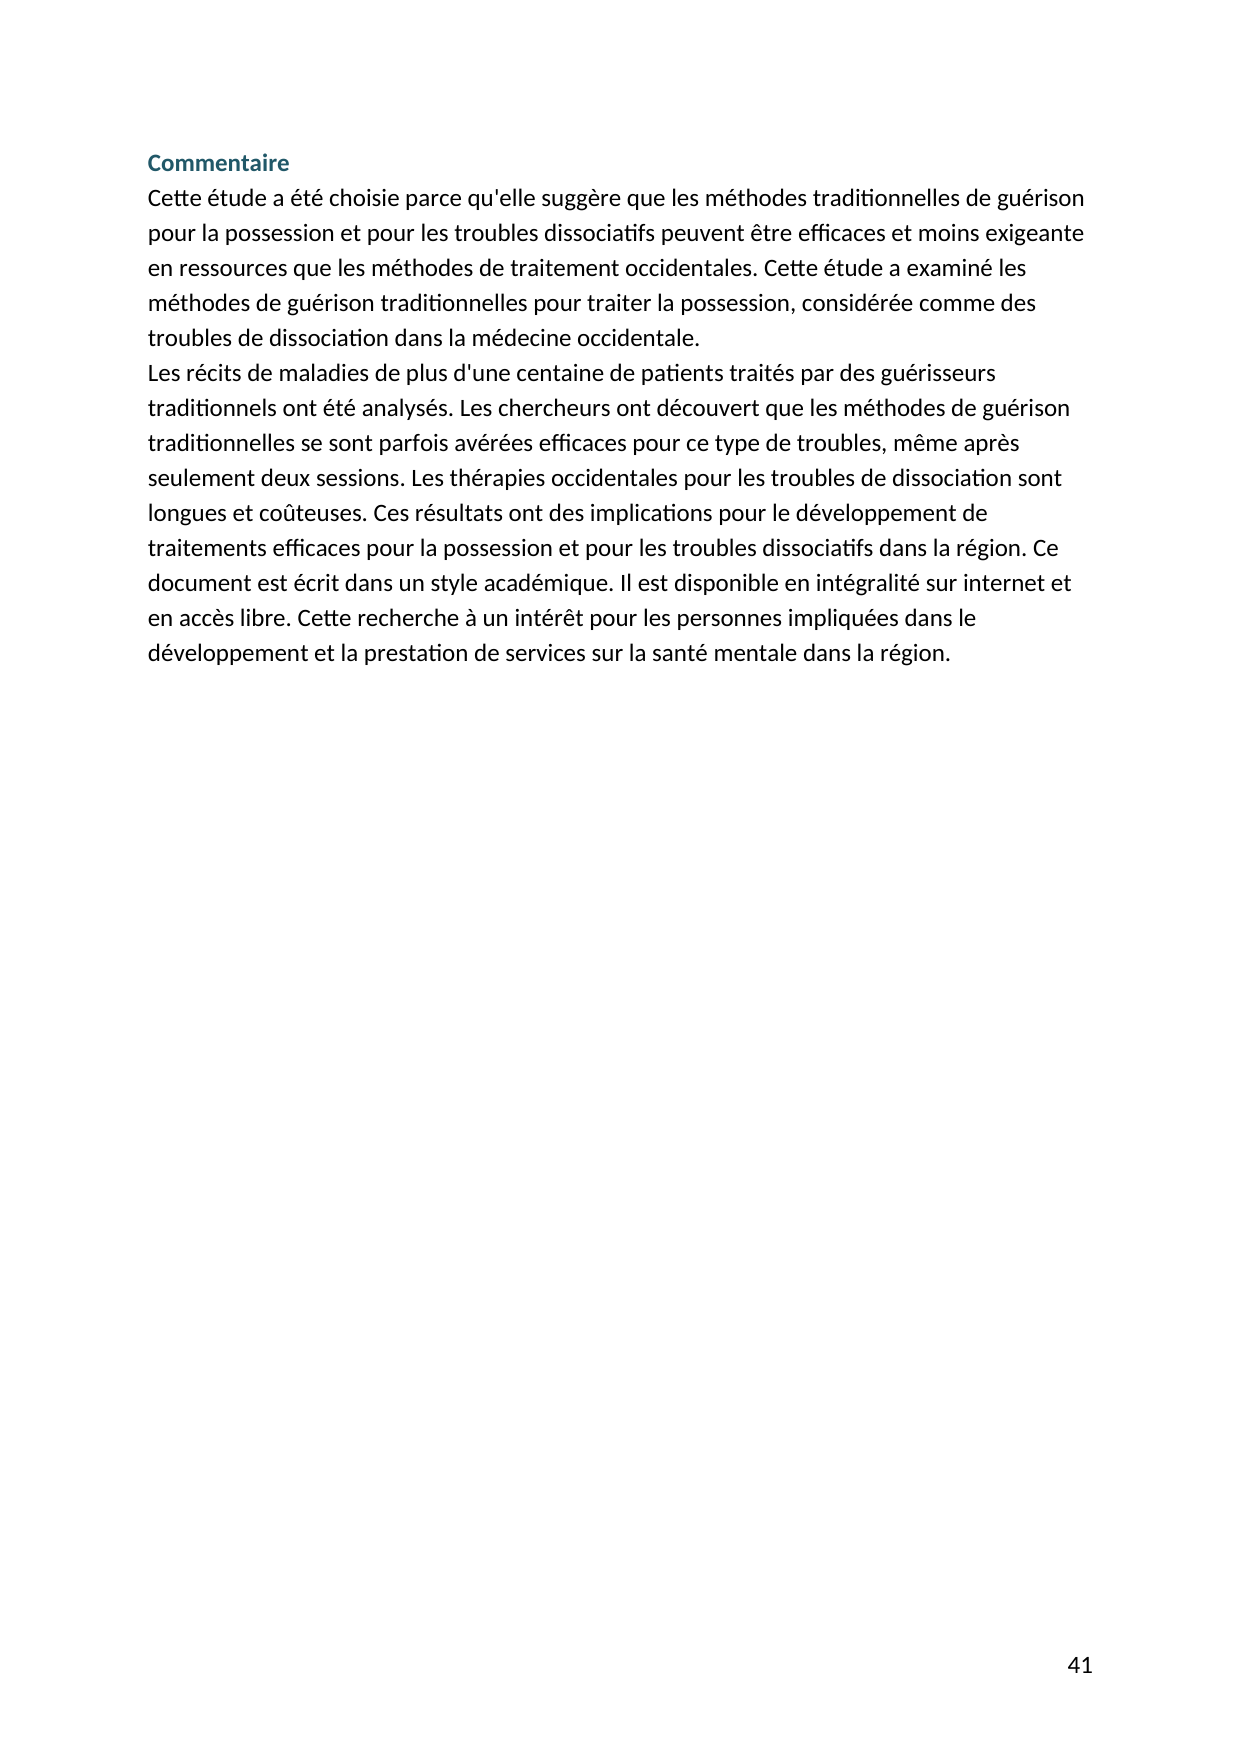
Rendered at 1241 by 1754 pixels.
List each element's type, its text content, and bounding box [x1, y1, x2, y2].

text Les récits de maladies de plus d'une centaine de patients traités par des guérisseurs traditionnels ont été analysés. Les chercheurs ont découvert que les méthodes de guérison traditionnelles se sont parfois avérées efficaces pour ce type de troubles, même après seulement deux sessions. Les thérapies occidentales pour les troubles de dissociation sont longues et coûteuses. Ces résultats ont des implications pour le développement de traitements efficaces pour la possession et pour les troubles dissociatifs dans la région. Ce document est écrit dans un style académique. Il est disponible en intégralité sur internet et en accès libre. Cette recherche à un intérêt pour les personnes impliquées dans le développement et la prestation de services sur la santé mentale dans la région. [148, 358, 1093, 668]
text Cette étude a été choisie parce qu'elle suggère que les méthodes traditionnelles de guérison pour la possession et pour les troubles dissociatifs peuvent être efficaces et moins exigeante en ressources que les méthodes de traitement occidentales. Cette étude a examiné les méthodes de guérison traditionnelles pour traiter la possession, considérée comme des troubles de dissociation dans la médecine occidentale. [148, 183, 1093, 353]
text Commentaire [148, 148, 1093, 178]
